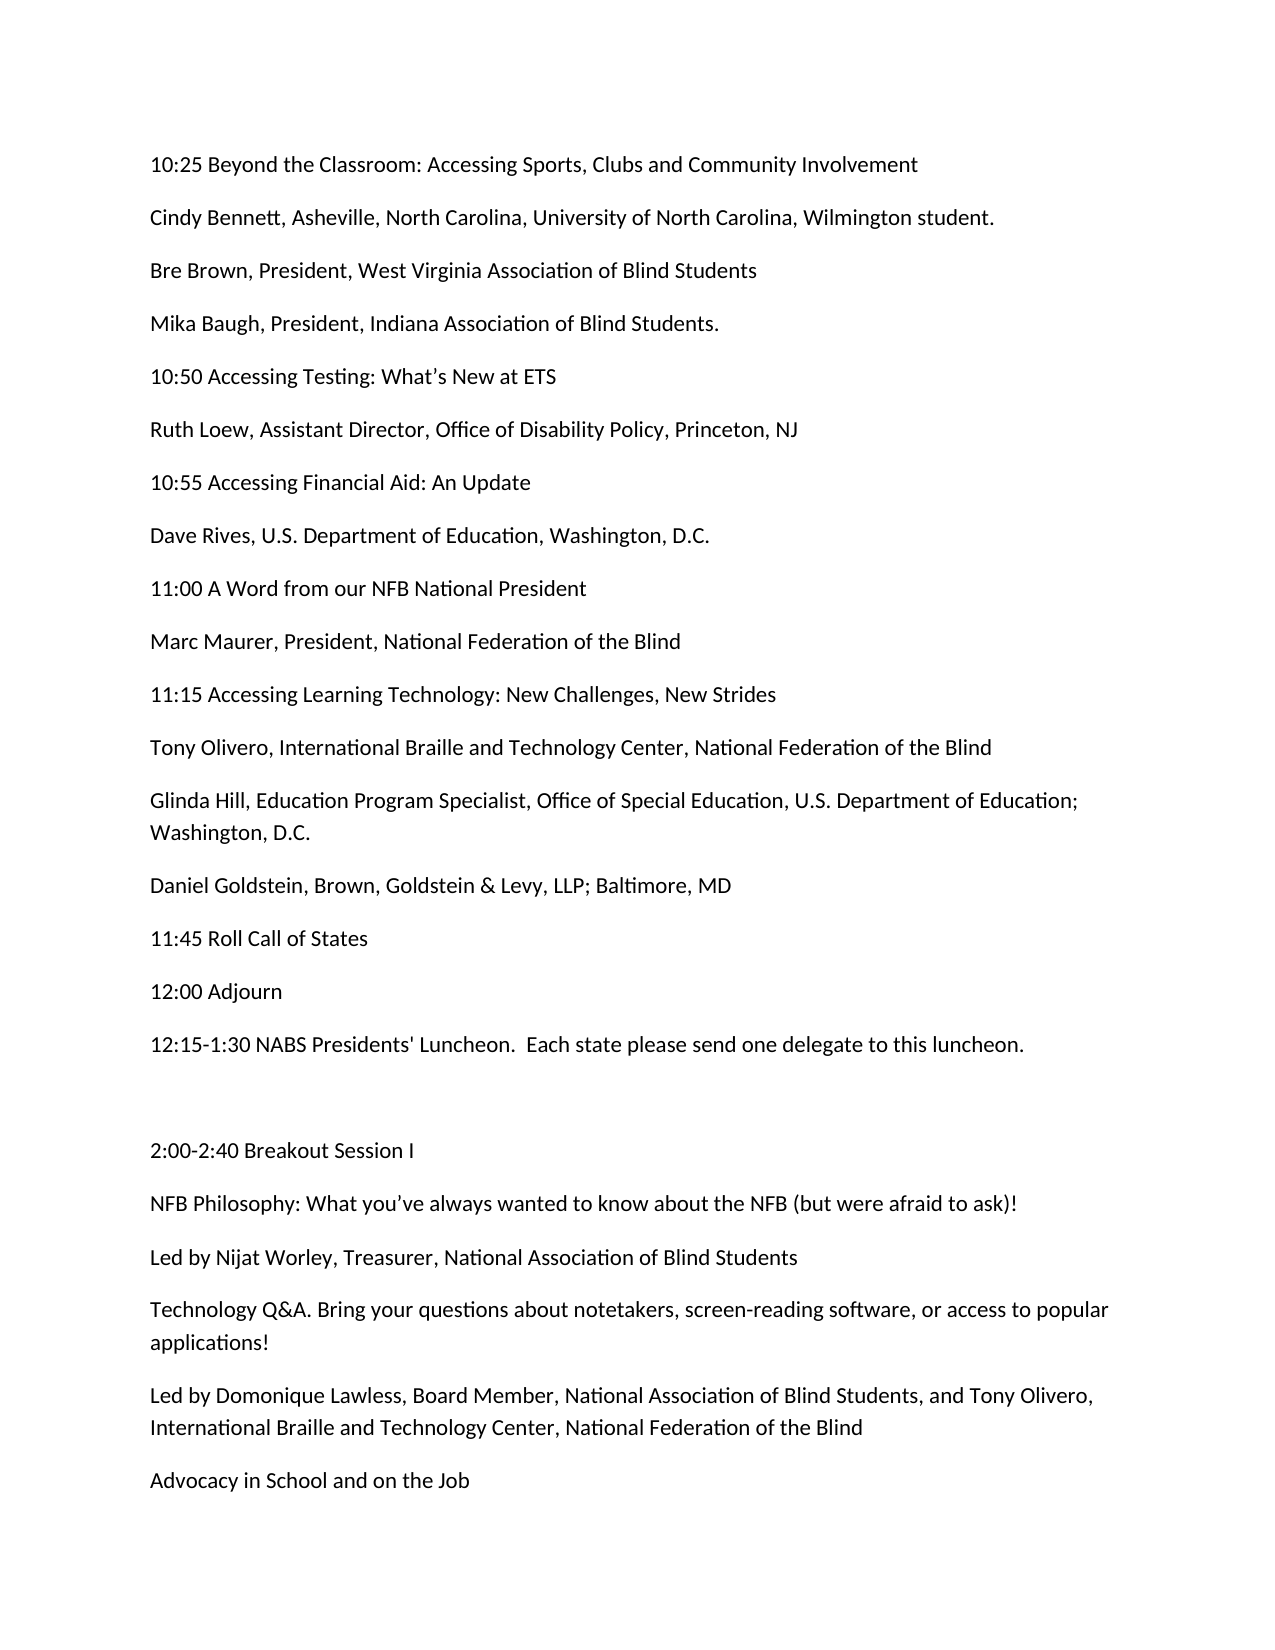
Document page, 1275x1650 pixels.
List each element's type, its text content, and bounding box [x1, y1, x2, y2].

text A Word from our National President [150, 574, 1125, 602]
text Beyond the Classroom: Accessing Sports, Clubs and Community Involvement [150, 150, 1125, 178]
text Accessing Financial Aid: An Update [150, 468, 1125, 496]
text NABS Presidents' Luncheon. Each state please send one delegate to this luncheon. [150, 1031, 1125, 1058]
text Philosophy: What you’ve always wanted to know about the (but were afraid to ask)! [150, 1189, 1125, 1218]
text Tony Olivero, International Braille and , National Federation of the Blind [150, 733, 1125, 761]
text Technology Q&A. Bring your questions about notetakers, screen-reading software, or access to popular applications! [150, 1296, 1125, 1356]
text Dave Rives, Department of Education, [150, 521, 1125, 549]
text Accessing Testing: What’s New at ETS [150, 362, 1125, 390]
text Bre Brown, President, Association of Blind Students [150, 256, 1125, 284]
text Cindy Bennett, , , student. [150, 203, 1125, 231]
text Breakout Session I [150, 1137, 1125, 1164]
text Led by Nijat Worley, Treasurer, National Association of Blind Students [150, 1243, 1125, 1271]
text Daniel Goldstein, Brown, Goldstein & Levy, LLP; [150, 871, 1125, 899]
text Roll Call of States [150, 924, 1125, 952]
text Advocacy in School and on the Job [150, 1466, 1125, 1494]
text Adjourn [150, 977, 1125, 1006]
text Mika Baugh, President, Association of Blind Students. [150, 309, 1125, 337]
text Led by Domonique Lawless, Board Member, National Association of Blind Students, and Tony Olivero, International Braille and Technology Center, National Federation of the Blind [150, 1381, 1125, 1441]
text Ruth Loew, Assistant Director, Office of Disability Policy, [150, 415, 1125, 443]
text Glinda Hill, Education Program Specialist, Office of Department of Education; [150, 786, 1125, 846]
text Marc Maurer, President, National Federation of the Blind [150, 627, 1125, 655]
text Accessing Learning Technology: New Challenges, New Strides [150, 680, 1125, 708]
